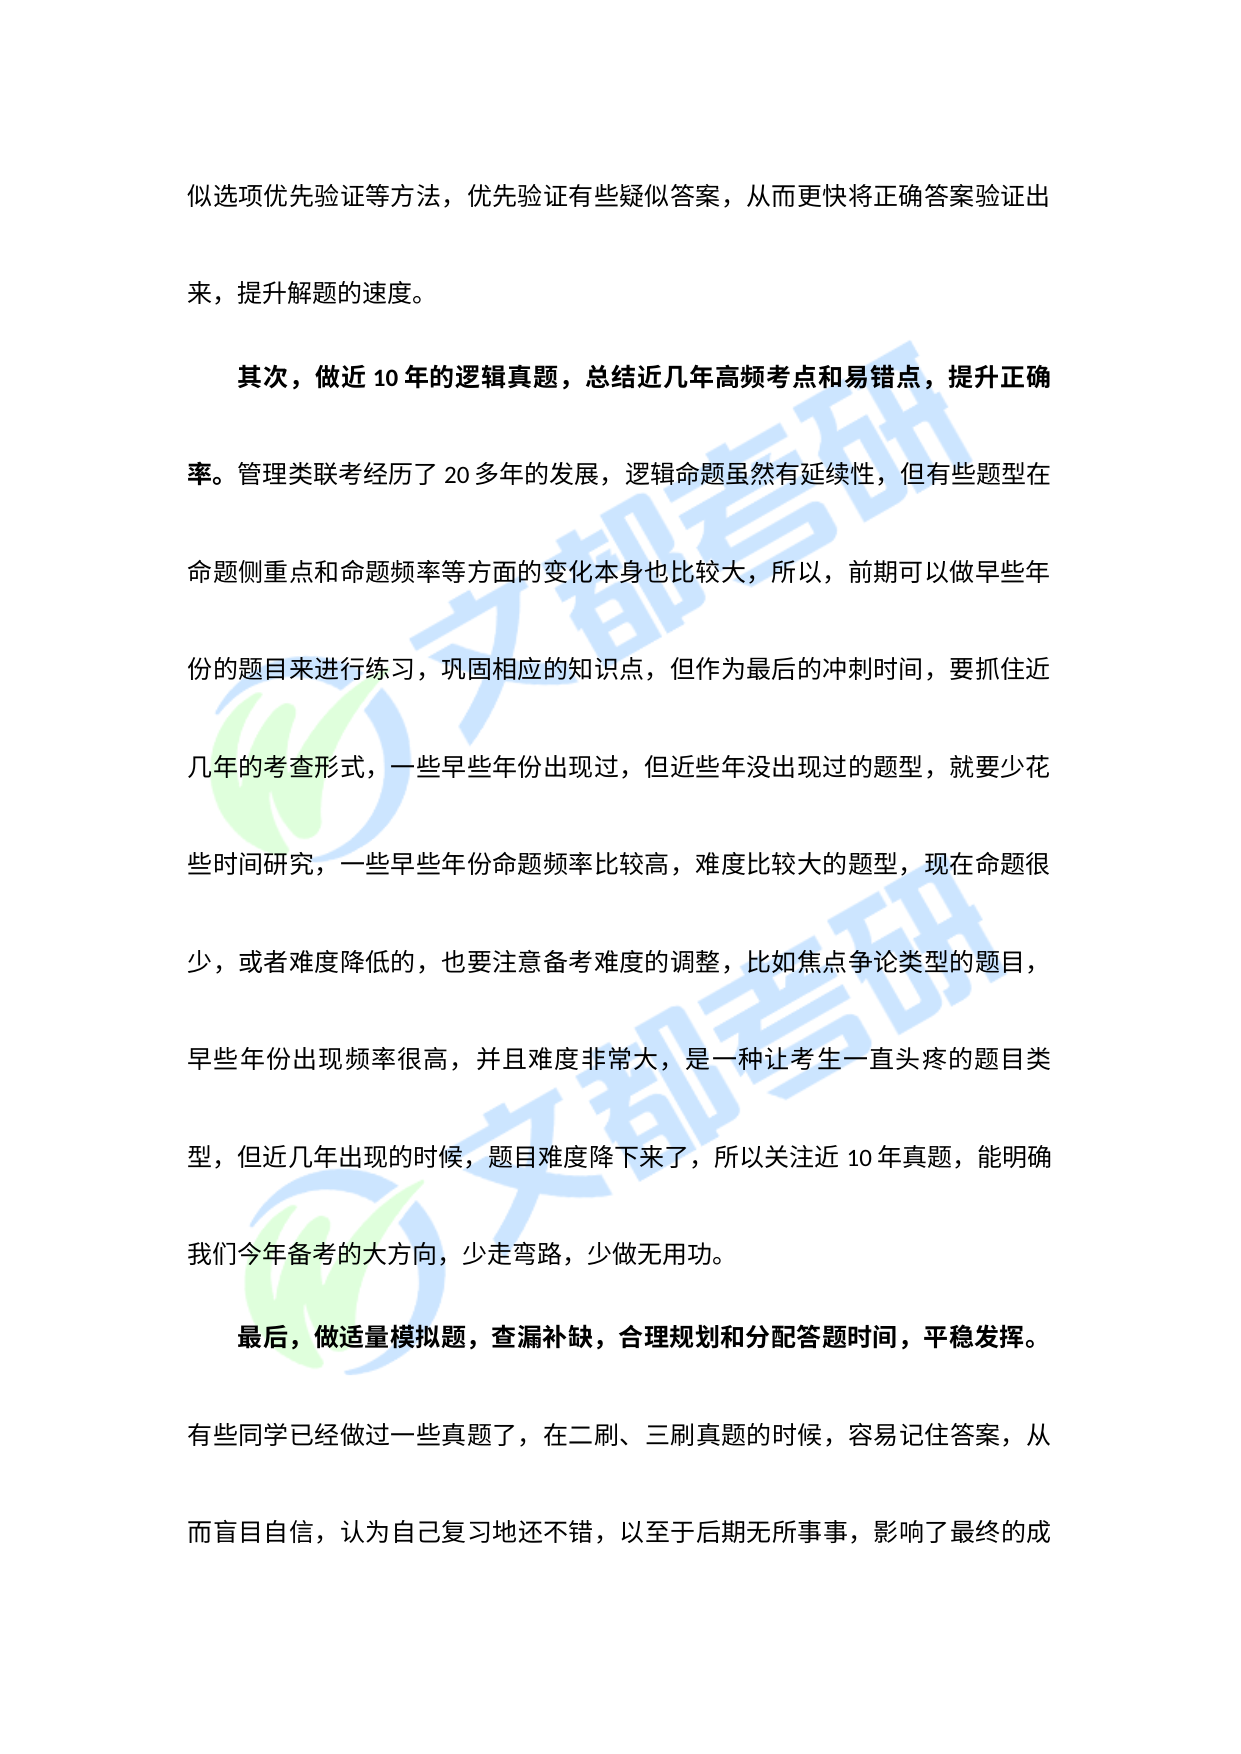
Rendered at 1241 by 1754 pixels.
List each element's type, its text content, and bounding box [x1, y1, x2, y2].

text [187, 1303, 1053, 1563]
text 其次，做近10年的逻辑真题，总结近几年高频考点和易错点，提升正确率。管理类联考经历了20多年的发展，逻辑命题虽然有延续性，但有些题型在命题侧重点和命题频率等方面的变化本身也比较大，所以，前期可以做早些年份的题目来进行练习，巩固相应的知识点，但作为最后的冲刺时间，要抓住近几年的考查形式，一些早些年份出现过，但近些年没出现过的题型，就要少花些时间研究，一些早些年份命题频率比较高，难度比较大的题型，现在命题很少，或者难度降低的，也要注意备考难度的调整，比如焦点争论类型的题目，早些年份出现频率很高，并且难度非常大，是一种让考生一直头疼的题目类型，但近几年出现的时候，题目难度降下来了，所以关注近10年真题，能明确我们今年备考的大方向，少走弯路，少做无用功。 [187, 343, 1053, 1285]
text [187, 162, 1053, 324]
